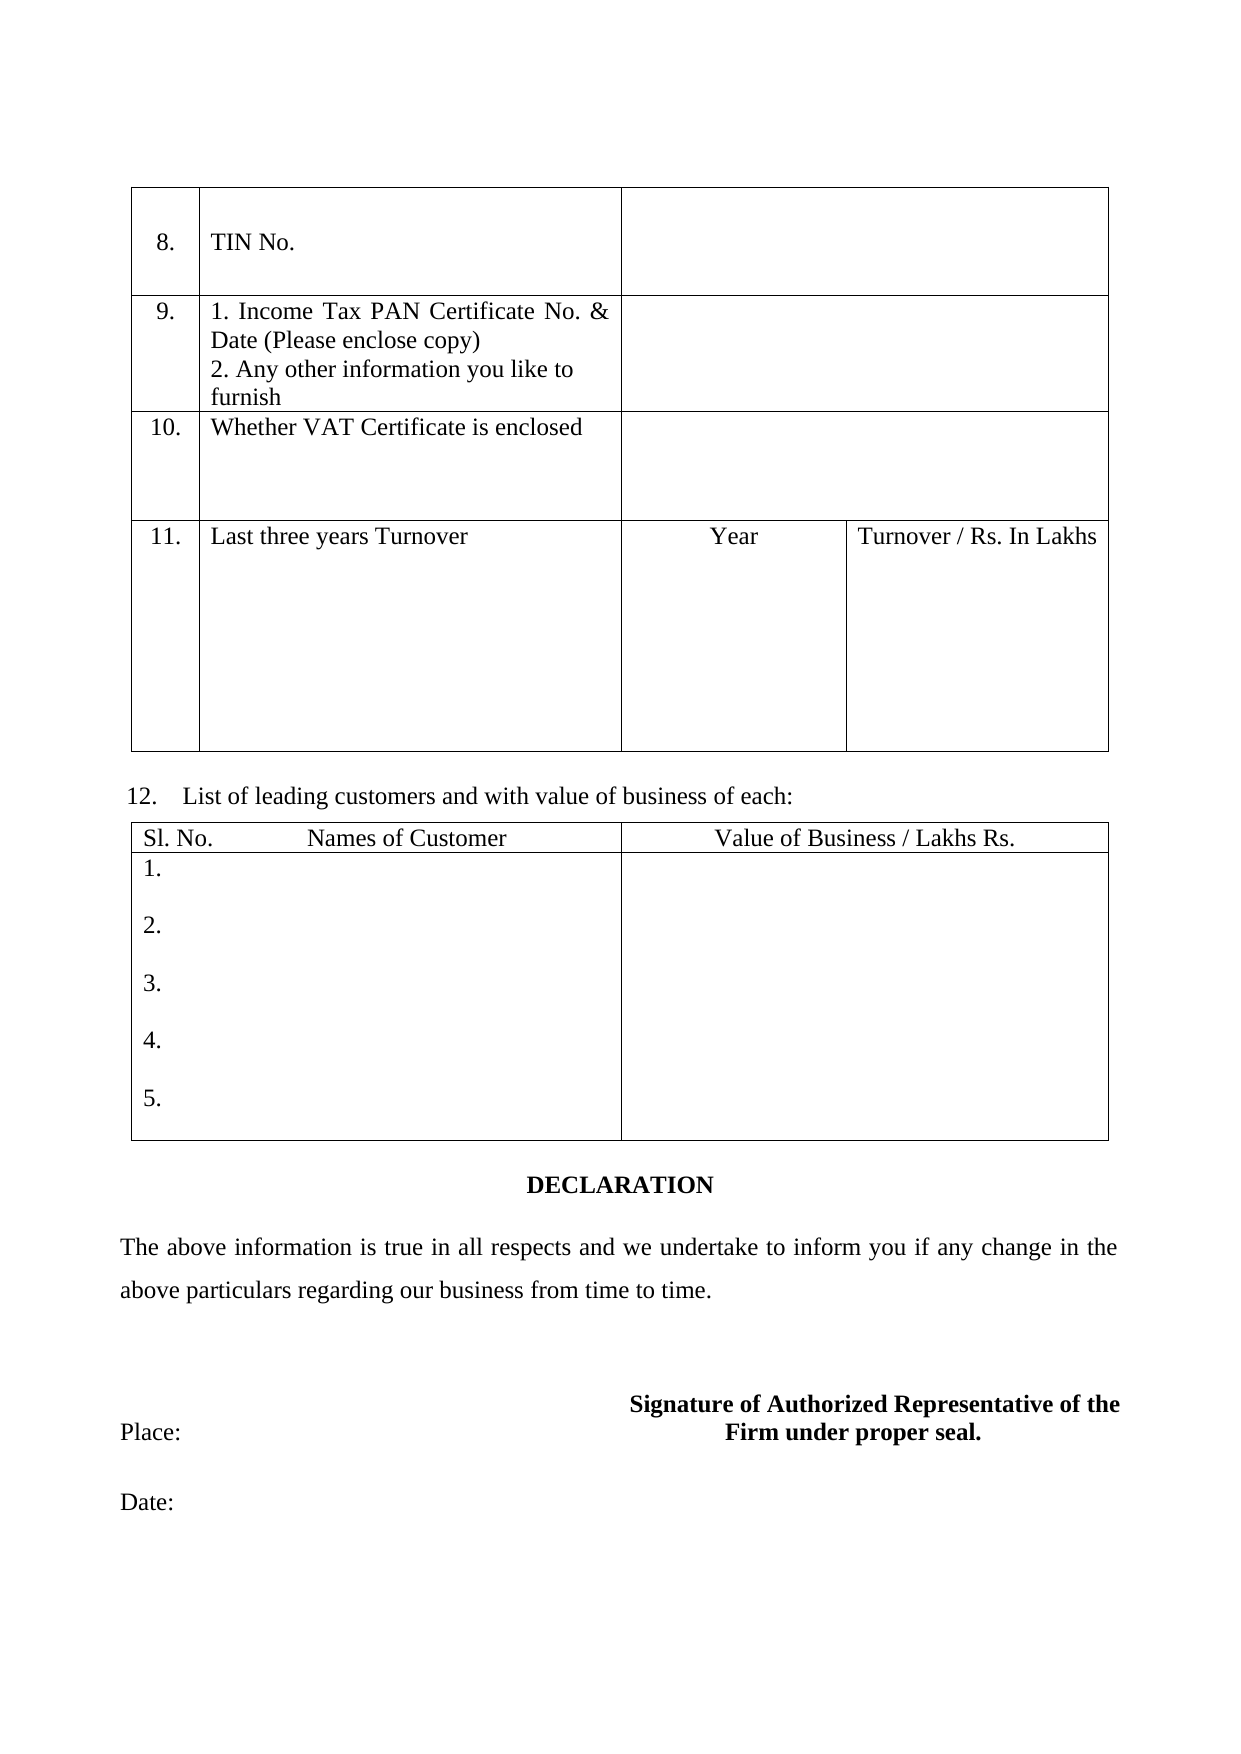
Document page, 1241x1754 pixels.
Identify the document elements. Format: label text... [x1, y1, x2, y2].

table_cell [622, 296, 1108, 411]
table_header [622, 188, 1108, 295]
table_cell 10. [132, 412, 199, 520]
table_cell 1. 2. 3. 4. 5. [132, 853, 621, 1140]
table_cell 11. [132, 521, 199, 751]
table_header Value of Business / Lakhs Rs. [622, 823, 1108, 852]
table_header Sl. No. Names of Customer [132, 823, 621, 852]
table_header 8. [132, 188, 199, 295]
subtitle Signature of Authorized Representative of the [120, 1389, 1120, 1417]
text Place: Firm under proper seal. [120, 1417, 1120, 1446]
text Date: [120, 1487, 1120, 1516]
table_cell 9. [132, 296, 199, 411]
text 12. List of leading customers and with value of business of each: [126, 781, 1120, 809]
subtitle DECLARATION [120, 1170, 1120, 1199]
table_cell 1. Income Tax PAN Certificate No. & Date (Please enclose copy) 2. Any other information you like to furnish [200, 296, 621, 411]
table_cell Last three years Turnover [200, 521, 621, 751]
table_header TIN No. [200, 188, 621, 295]
table_cell Whether VAT Certificate is enclosed [200, 412, 621, 520]
table_cell Year [622, 521, 846, 751]
table_cell [622, 853, 1108, 1140]
table_cell Turnover / Rs. In Lakhs [847, 521, 1108, 751]
text The above information is true in all respects and we undertake to inform you if any change in the above particulars regarding our business from time to time. [120, 1232, 1120, 1304]
table_cell [622, 412, 1108, 520]
